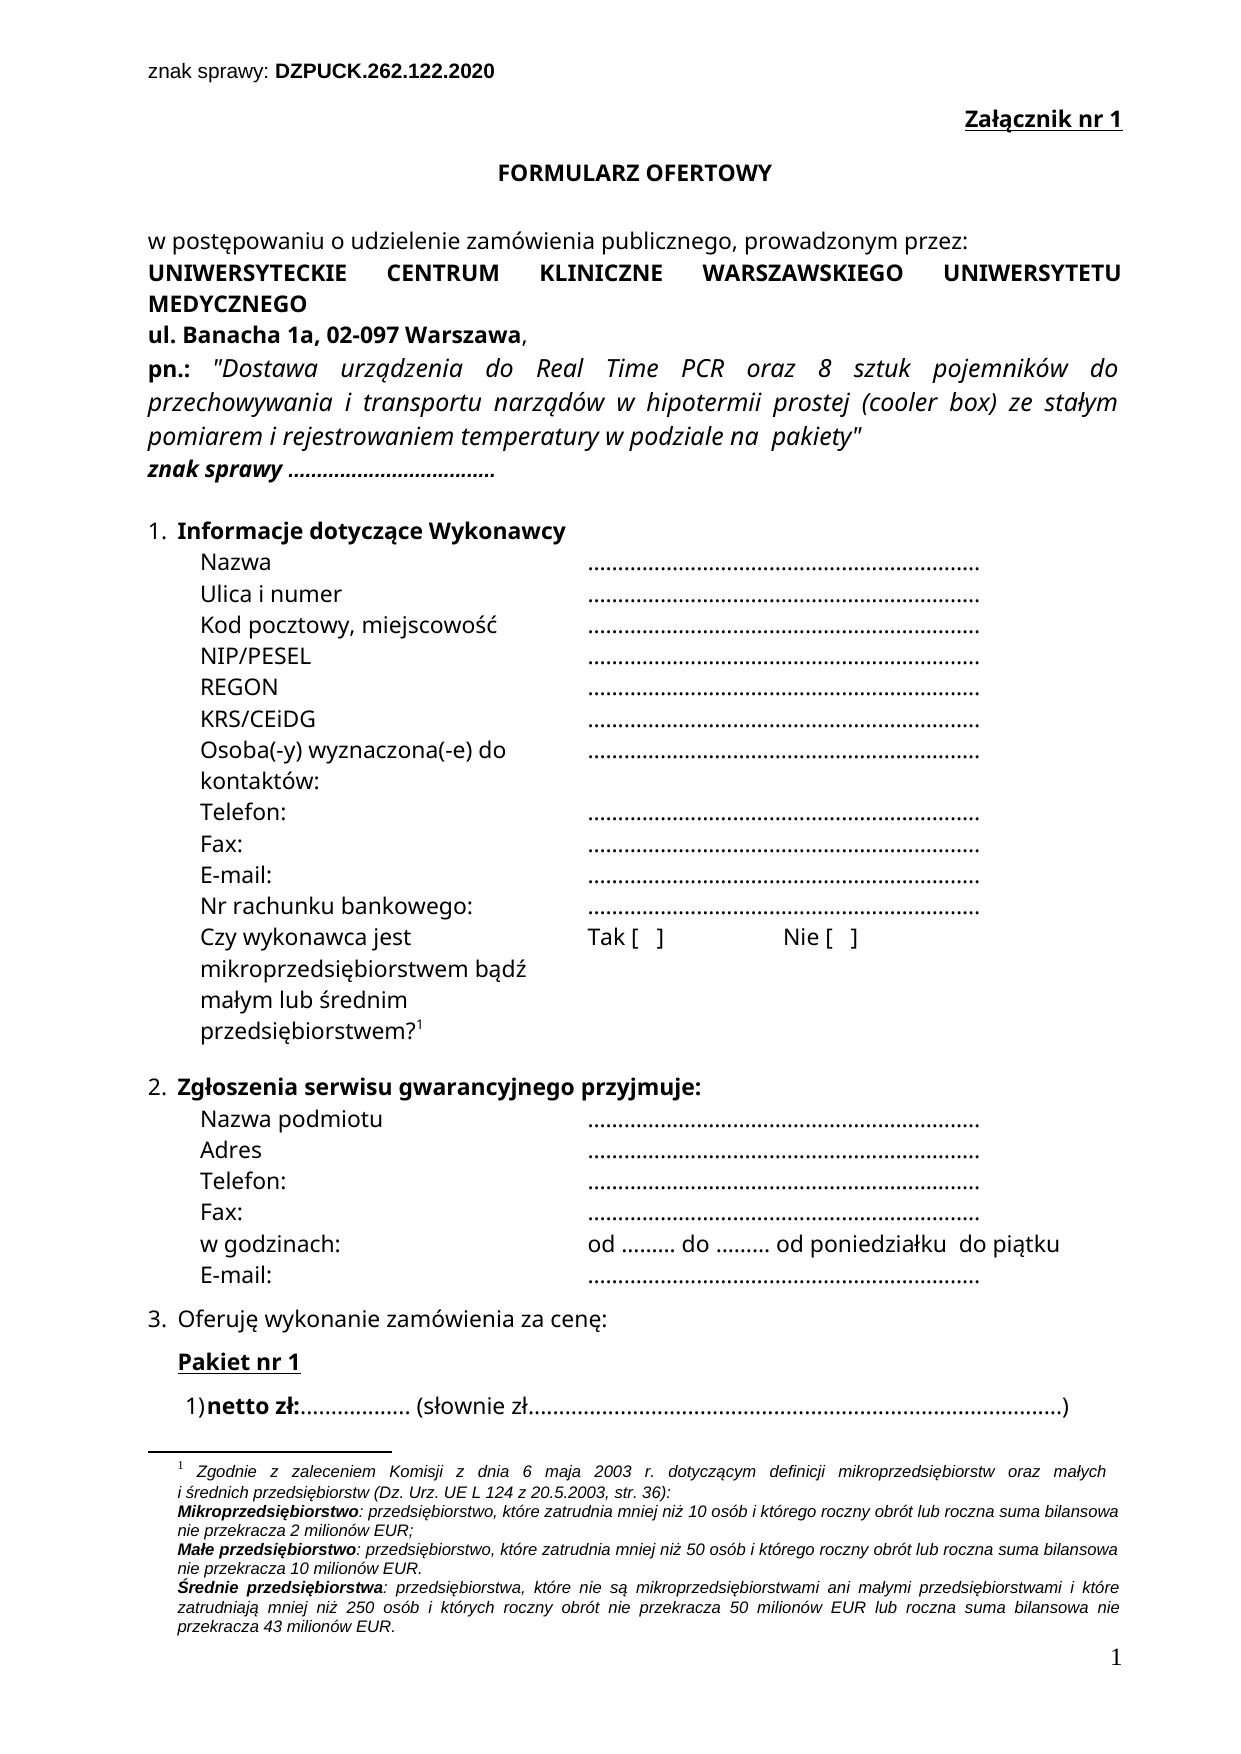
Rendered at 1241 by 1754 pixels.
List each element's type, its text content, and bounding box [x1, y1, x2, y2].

table_cell Tak [ ] Nie [ ] [576, 921, 1093, 1046]
table_cell ……………………………………………………….. [576, 1259, 1093, 1290]
table_header ……………………………………………………….. [576, 1103, 1093, 1134]
title FORMULARZ OFERTOWY [148, 150, 1122, 188]
table_cell E-mail: [189, 859, 576, 890]
table_cell Telefon: [189, 1165, 576, 1196]
table_cell Osoba(-y) wyznaczona(-e) do kontaktów: [189, 734, 576, 796]
table_cell Kod pocztowy, miejscowość [189, 609, 576, 640]
title Załącznik nr 1 [148, 103, 1122, 135]
table_cell Fax: [189, 828, 576, 859]
text pn.: "Dostawa urządzenia do Real Time PCR oraz 8 sztuk pojemników do przechowywania i transportu narządów w hipotermii prostej (cooler box) ze stałym pomiarem i rejestrowaniem temperatury w podziale na pakiety" [148, 350, 1122, 452]
table_cell ……………………………………………………….. [576, 671, 1093, 702]
table_cell ……………………………………………………….. [576, 1165, 1093, 1196]
table_header Nazwa [189, 546, 576, 577]
table_cell ……………………………………………………….. [576, 828, 1093, 859]
table_cell w godzinach: [189, 1228, 576, 1259]
text UNIWERSYTECKIE CENTRUM KLINICZNE WARSZAWSKIEGO UNIWERSYTETU MEDYCZNEGO [148, 257, 1122, 319]
list Zgłoszenia serwisu gwarancyjnego przyjmuje: [148, 1071, 1122, 1102]
table_header ……………………………………………………….. [576, 546, 1093, 577]
table_cell ……………………………………………………….. [576, 640, 1093, 671]
table_cell ……………………………………………………….. [576, 703, 1093, 734]
table_cell E-mail: [189, 1259, 576, 1290]
table_cell ……………………………………………………….. [576, 796, 1093, 827]
list Oferuję wykonanie zamówienia za cenę: [148, 1302, 1122, 1334]
table_cell ……………………………………………………….. [576, 890, 1093, 921]
list netto zł:.................. (słownie zł.......................................................................................) [185, 1390, 1122, 1421]
table_cell ……………………………………………………….. [576, 734, 1093, 796]
table_cell Czy wykonawca jest mikroprzedsiębiorstwem bądź małym lub średnim przedsiębiorstwem? [189, 921, 576, 1046]
text Pakiet nr 1 [177, 1346, 1122, 1377]
table_cell Fax: [189, 1196, 576, 1227]
table_cell Telefon: [189, 796, 576, 827]
table_cell Ulica i numer [189, 578, 576, 609]
text w postępowaniu o udzielenie zamówienia publicznego, prowadzonym przez: [148, 225, 1122, 257]
table_cell Adres [189, 1134, 576, 1165]
table_cell NIP/PESEL [189, 640, 576, 671]
table_header Nazwa podmiotu [189, 1103, 576, 1134]
table_cell ……………………………………………………….. [576, 859, 1093, 890]
table_cell od ……… do ……… od poniedziałku do piątku [576, 1228, 1093, 1259]
text znak sprawy .................................... [148, 452, 1122, 484]
list Informacje dotyczące Wykonawcy [148, 515, 1122, 546]
table_cell ……………………………………………………….. [576, 609, 1093, 640]
table_cell ……………………………………………………….. [576, 1134, 1093, 1165]
table_cell REGON [189, 671, 576, 702]
text ul. Banacha 1a, 02-097 Warszawa, [148, 319, 1122, 350]
table_cell ……………………………………………………….. [576, 578, 1093, 609]
table_cell Nr rachunku bankowego: [189, 890, 576, 921]
table_cell ……………………………………………………….. [576, 1196, 1093, 1227]
table_cell KRS/CEiDG [189, 703, 576, 734]
